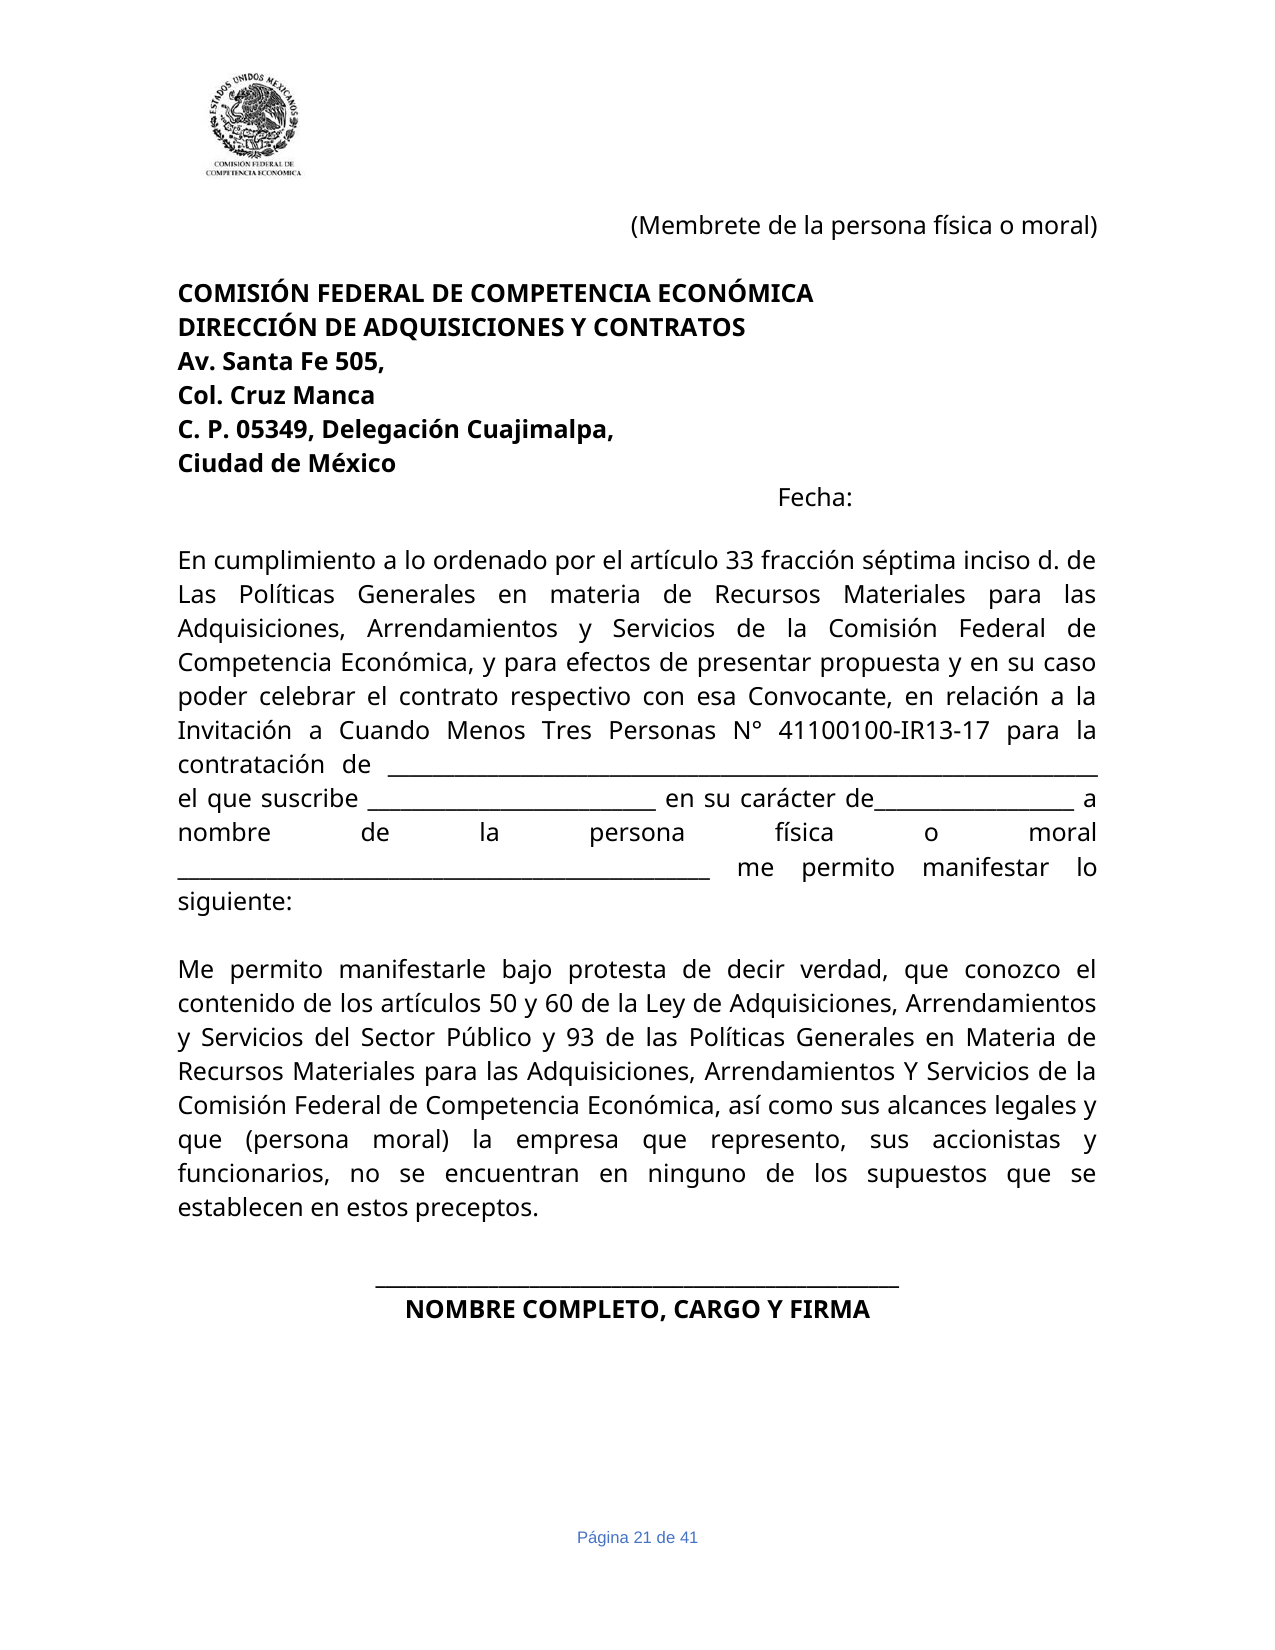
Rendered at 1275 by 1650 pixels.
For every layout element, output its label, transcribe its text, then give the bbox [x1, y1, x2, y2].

text Me permito manifestarle bajo protesta de decir verdad, que conozco el contenido de los artículos 50 y 60 de la Ley de Adquisiciones, Arrendamientos y Servicios del Sector Público y 93 de las Políticas Generales en Materia de Recursos Materiales para las Adquisiciones, Arrendamientos Y Servicios de la Comisión Federal de Competencia Económica, así como sus alcances legales y que (persona moral) la empresa que represento, sus accionistas y funcionarios, no se encuentran en ninguno de los supuestos que se establecen en estos preceptos. [177, 951, 1098, 1224]
text Fecha: [777, 480, 1098, 514]
text Col. Cruz Manca [177, 378, 1098, 412]
text NOMBRE COMPLETO, CARGO Y FIRMA [177, 1292, 1098, 1326]
text Av. Santa Fe 505, [177, 343, 1098, 378]
text C. P. 05349, Delegación Cuajimalpa, [177, 412, 1098, 446]
text DIRECCIÓN DE ADQUISICIONES Y CONTRATOS [177, 309, 1098, 343]
text COMISIÓN FEDERAL DE COMPETENCIA ECONÓMICA [177, 275, 1098, 309]
text Ciudad de México [177, 446, 1098, 480]
text ___________________________________________________ [177, 1258, 1098, 1292]
text En cumplimiento a lo ordenado por el artículo 33 fracción séptima inciso d. de Las Políticas Generales en materia de Recursos Materiales para las Adquisiciones, Arrendamientos y Servicios de la Comisión Federal de Competencia Económica, y para efectos de presentar propuesta y en su caso poder celebrar el contrato respectivo con esa Convocante, en relación a la Invitación a Cuando Menos Tres Personas N° 41100100-IR13-17 para la contratación de ________________________________________________________________ el que suscribe __________________________ en su carácter de__________________ a nombre de la persona física o moral ________________________________________________ me permito manifestar lo siguiente: [177, 543, 1098, 917]
picture [188, 73, 322, 179]
text (Membrete de la persona física o moral) [177, 207, 1098, 241]
